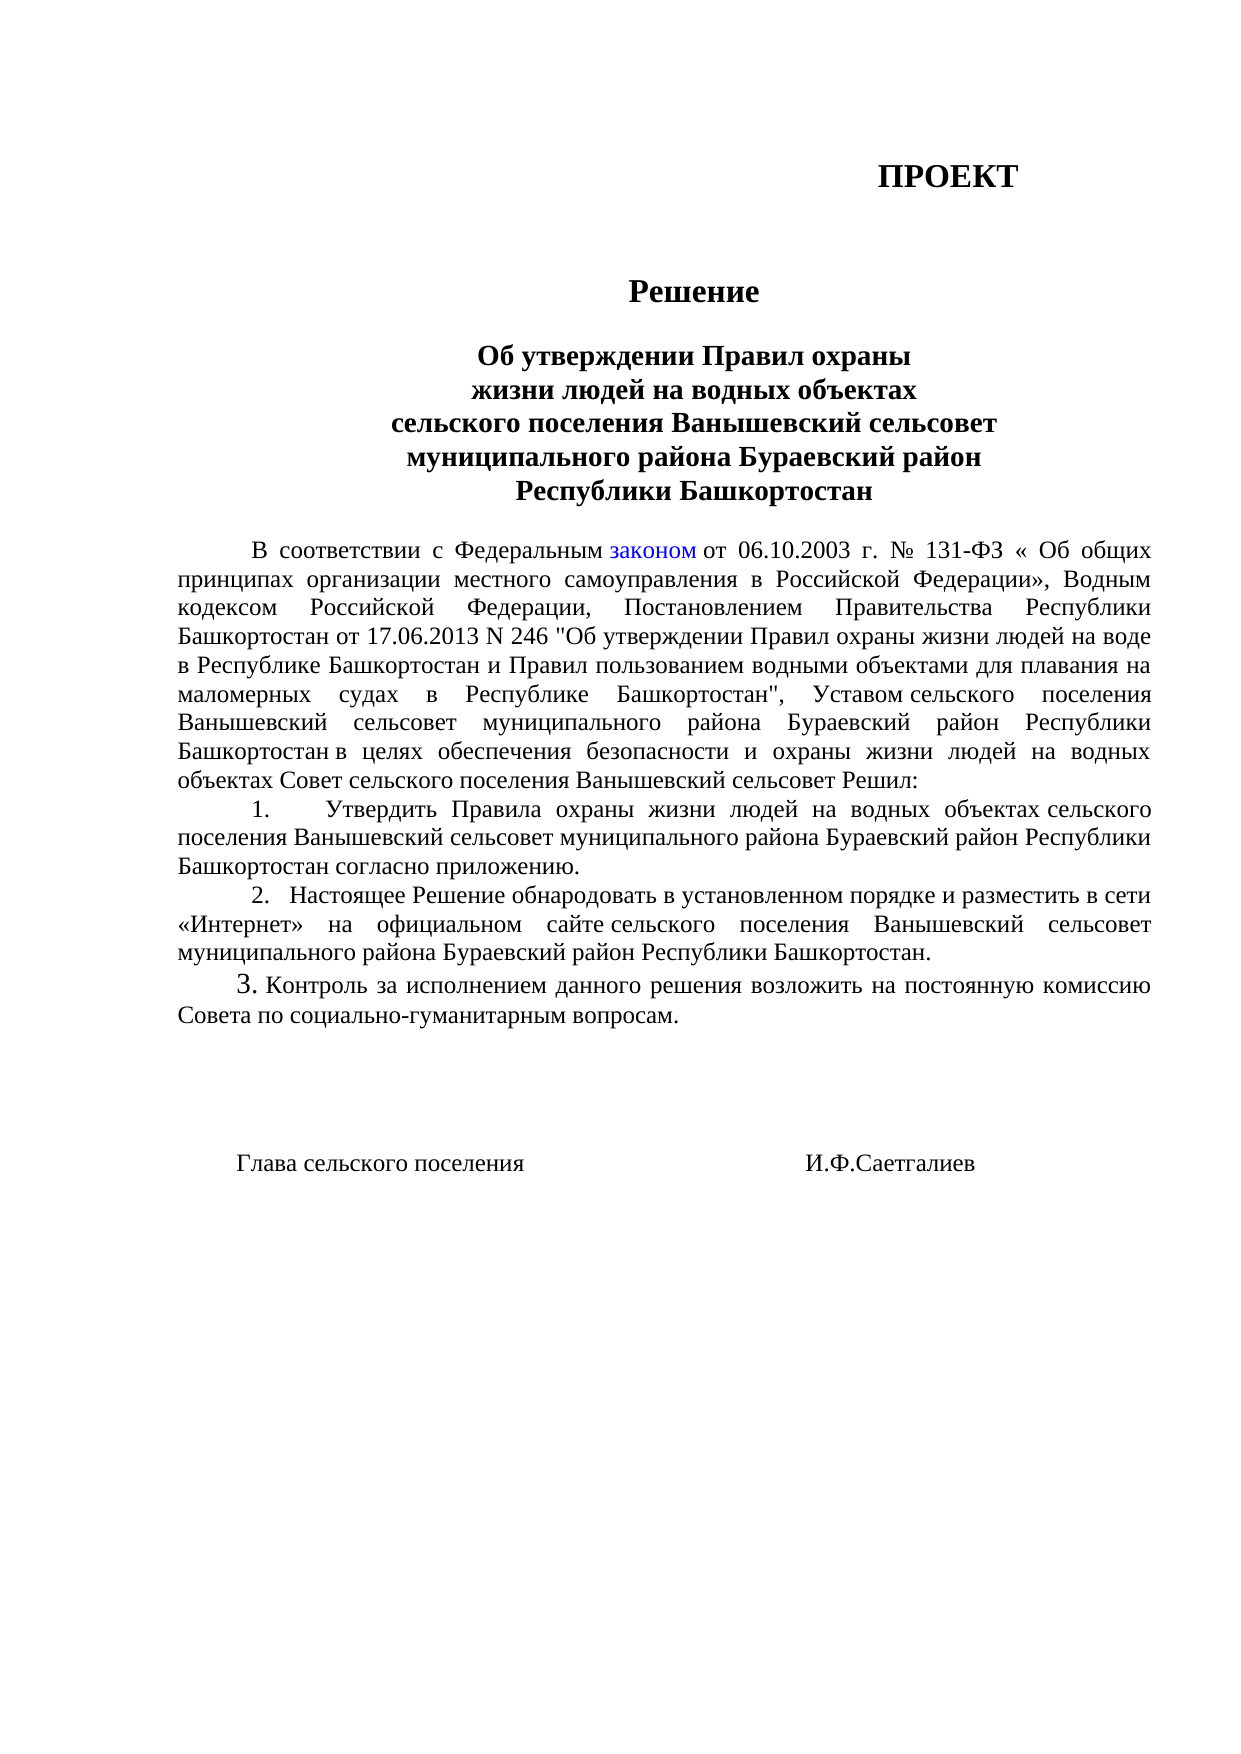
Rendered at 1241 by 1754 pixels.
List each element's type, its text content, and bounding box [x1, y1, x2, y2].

text муниципального района Бураевский район [177, 439, 1152, 473]
list Утвердить Правила охраны жизни людей на водных объектах сельского поселения Ванышевский сельсовет муниципального района Бураевский район Республики Башкортостан согласно приложению. [177, 794, 1152, 880]
text Об утверждении Правил охраны [177, 338, 1152, 372]
text сельского поселения Ванышевский сельсовет [177, 406, 1152, 439]
text 2. Настоящее Решение обнародовать в установленном порядке и разместить в сети «Интернет» на официальном сайте сельского поселения Ванышевский сельсовет муниципального района Бураевский район Республики Башкортостан. [177, 880, 1152, 966]
text Глава сельского поселения И.Ф.Саетгалиев [177, 1148, 1152, 1177]
text В соответствии с Федеральным законом от 06.10.2003 г. № 131-ФЗ « Об общих принципах организации местного самоуправления в Российской Федерации», Водным кодексом Российской Федерации, Постановлением Правительства Республики Башкортостан от 17.06.2013 N 246 "Об утверждении Правил охраны жизни людей на воде в Республике Башкортостан и Правил пользованием водными объектами для плавания на маломерных судах в Республике Башкортостан", Уставом сельского поселения Ванышевский сельсовет муниципального района Бураевский район Республики Башкортостан в целях обеспечения безопасности и охраны жизни людей на водных объектах Совет сельского поселения Ванышевский сельсовет Решил: [177, 535, 1152, 794]
text Республики Башкортостан [177, 473, 1152, 506]
text ПРОЕКТ [177, 156, 1152, 195]
text 3. Контроль за исполнением данного решения возложить на постоянную комиссию Совета по социально-гуманитарным вопросам. [177, 966, 1152, 1028]
text Решение [177, 271, 1152, 310]
text жизни людей на водных объектах [177, 372, 1152, 406]
